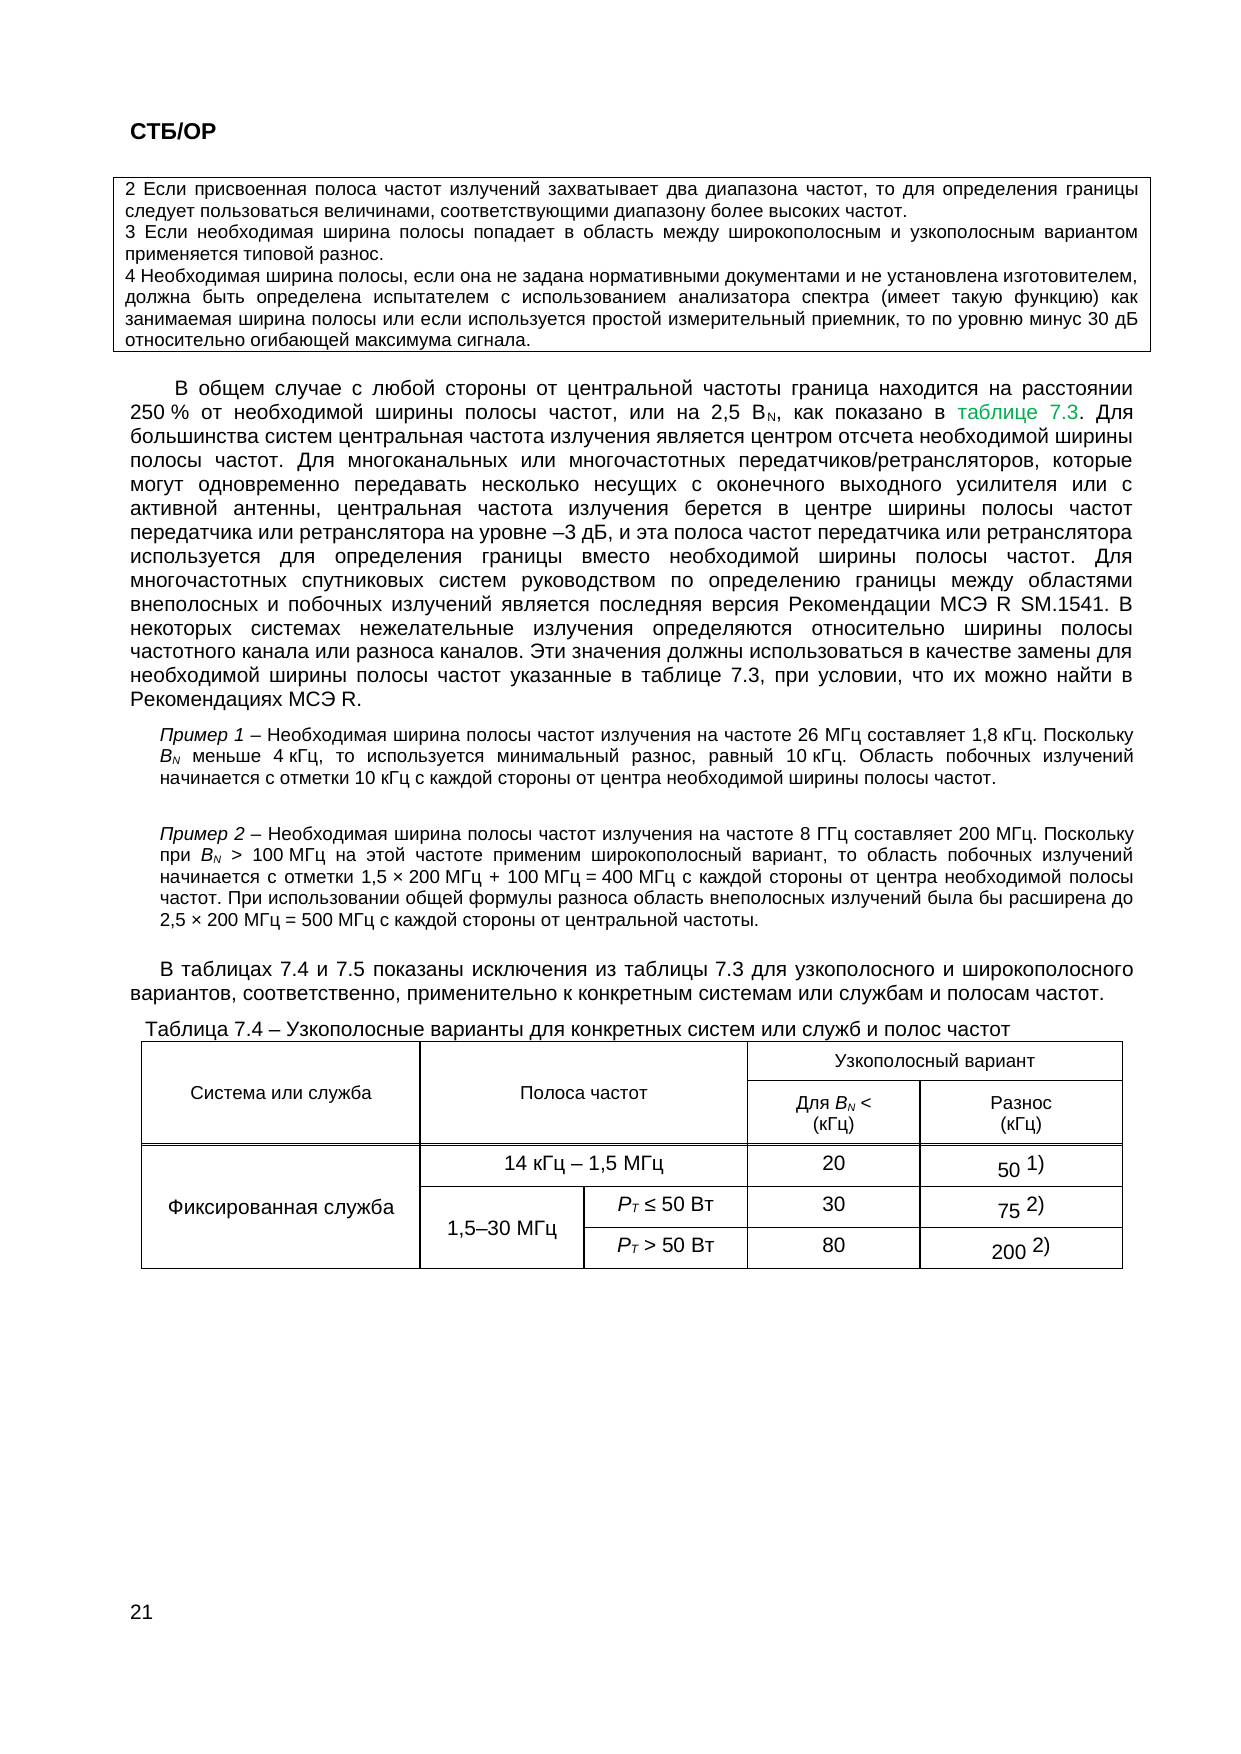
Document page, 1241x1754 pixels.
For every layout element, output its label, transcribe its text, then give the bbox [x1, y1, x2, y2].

table_cell PT > 50 Вт [585, 1228, 747, 1268]
table_cell 30 [748, 1187, 919, 1227]
table_cell Фиксированная служба [142, 1146, 419, 1268]
text В общем случае с любой стороны от центральной частоты граница находится на расстоянии 250 % от необходимой ширины полосы частот, или на 2,5 BN, как показано в таблице 7.3. Для большинства систем центральная частота излучения является центром отсчета необходимой ширины полосы частот. Для многоканальных или многочастотных передатчиков/ретрансляторов, которые могут одновременно передавать несколько несущих с оконечного выходного усилителя или с активной антенны, центральная частота излучения берется в центре ширины полосы частот передатчика или ретранслятора на уровне –3 дБ, и эта полоса частот передатчика или ретранслятора используется для определения границы вместо необходимой ширины полосы частот. Для многочастотных спутниковых систем руководством по определению границы между областями внеполосных и побочных излучений является последняя версия Рекомендации МСЭ R SM.1541. В некоторых системах нежелательные излучения определяются относительно ширины полосы частотного канала или разноса каналов. Эти значения должны использоваться в качестве замены для необходимой ширины полосы частот указанные в таблице 7.3, при условии, что их можно найти в Рекомендациях МСЭ R. [130, 376, 1134, 711]
text В таблицах 7.4 и 7.5 показаны исключения из таблицы 7.3 для узкополосного и широкополосного вариантов, соответственно, применительно к конкретным системам или службам и полосам частот. [130, 957, 1134, 1004]
table_cell Для BN < (кГц) [748, 1081, 919, 1143]
text Таблица 7.4 – Узкополосные варианты для конкретных систем или служб и полос частот [130, 1017, 1134, 1041]
table_header Система или служба [142, 1042, 419, 1143]
table_cell 80 [748, 1228, 919, 1268]
table_cell 75 2) [921, 1187, 1122, 1227]
text Пример 1 – Необходимая ширина полосы частот излучения на частоте 26 MГц составляет 1,8 кГц. Поскольку BN меньше 4 кГц, то используется минимальный разнос, равный 10 кГц. Область побочных излучений начинается с отметки 10 кГц с каждой стороны от центра необходимой ширины полосы частот. [159, 724, 1134, 788]
table_cell 1,5–30 MГц [421, 1187, 583, 1268]
table_cell PT ≤ 50 Вт [585, 1187, 747, 1227]
table_cell 200 2) [921, 1228, 1122, 1268]
table_cell Разнос (кГц) [921, 1081, 1122, 1143]
table_cell 50 1) [921, 1146, 1122, 1186]
table_header Узкополосный вариант [748, 1042, 1122, 1080]
table_header Полоса частот [421, 1042, 747, 1143]
text Пример 2 – Необходимая ширина полосы частот излучения на частоте 8 ГГц составляет 200 MГц. Поскольку при BN > 100 MГц на этой частоте применим широкополосный вариант, то область побочных излучений начинается с отметки 1,5 × 200 MГц + 100 MГц = 400 MГц с каждой стороны от центра необходимой полосы частот. При использовании общей формулы разноса область внеполосных излучений была бы расширена дo 2,5 × 200 MГц = 500 MГц с каждой стороны от центральной частоты. [159, 822, 1134, 930]
table_cell 14 кГц – 1,5 MГц [421, 1146, 747, 1186]
table_cell 20 [748, 1146, 919, 1186]
